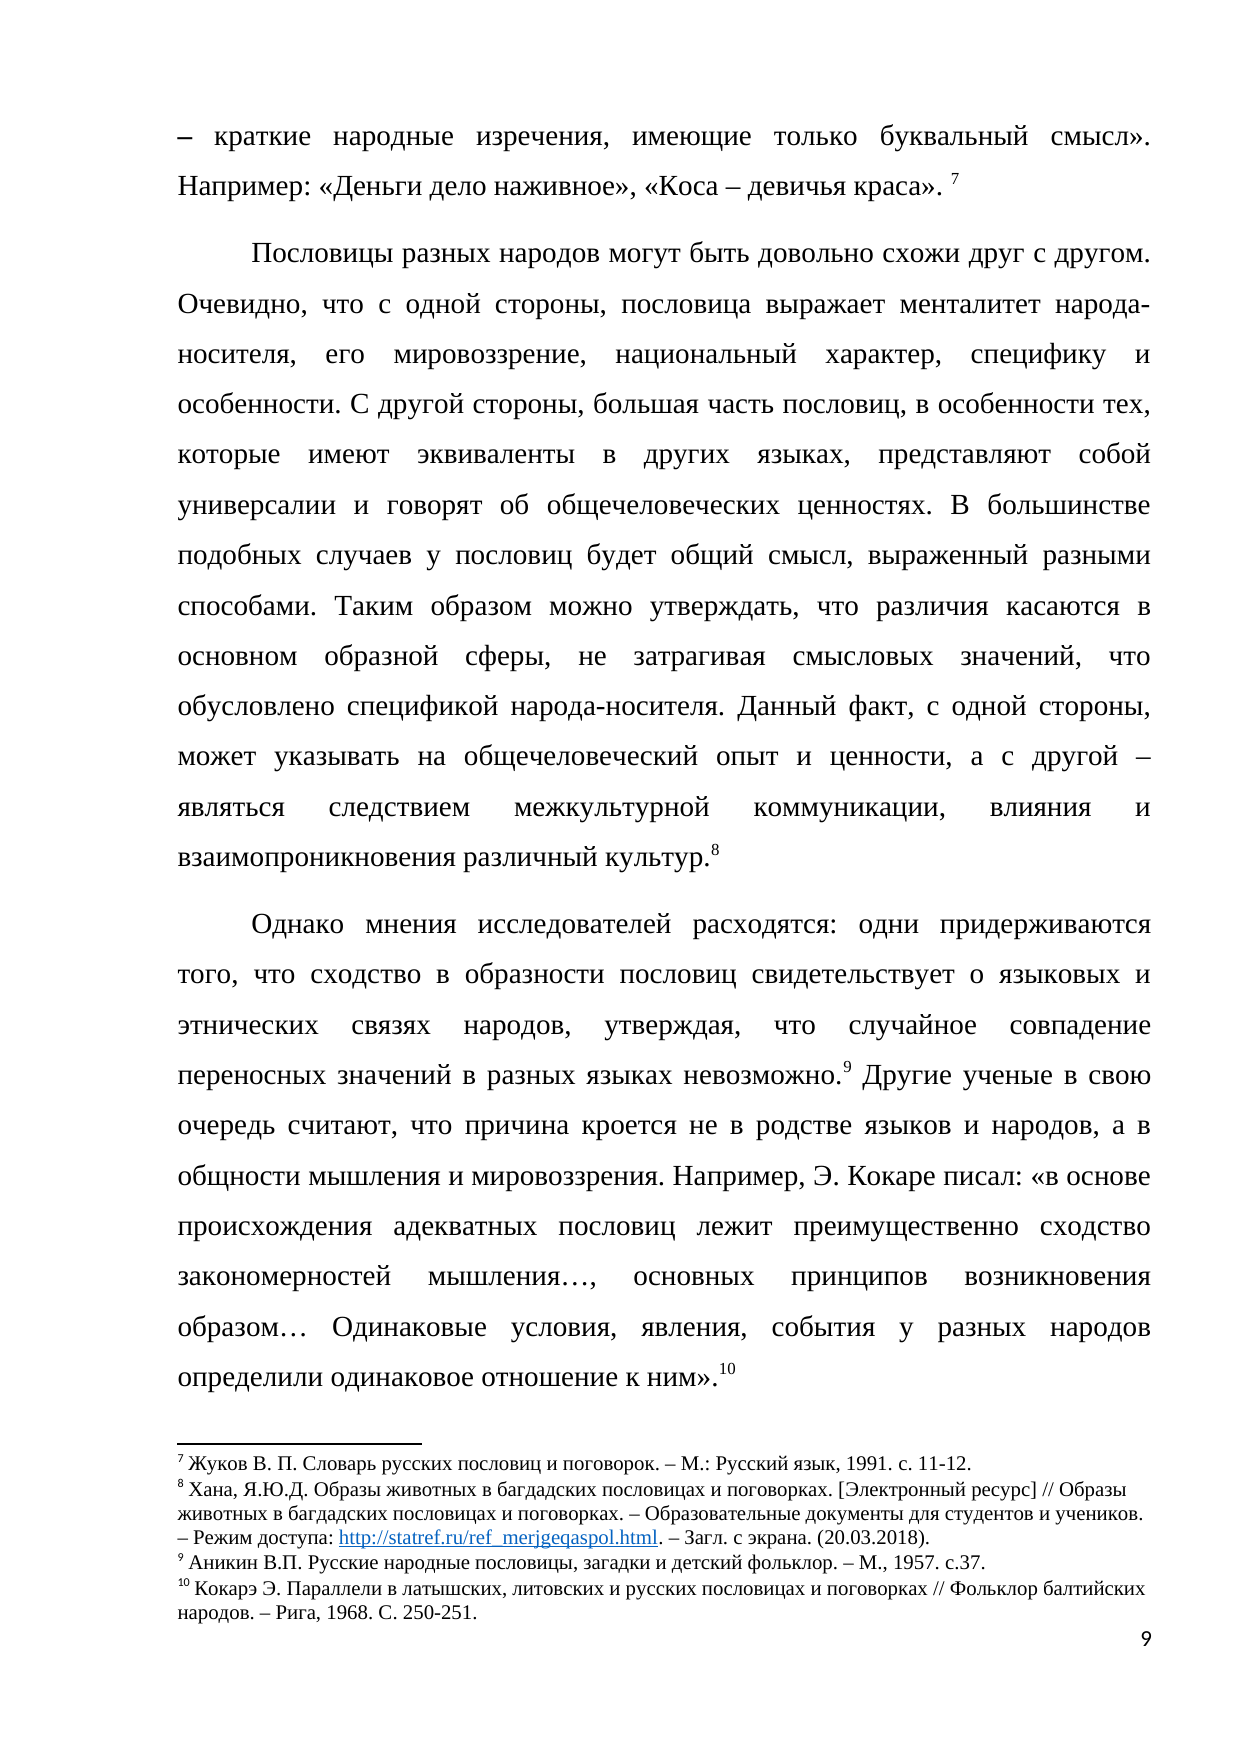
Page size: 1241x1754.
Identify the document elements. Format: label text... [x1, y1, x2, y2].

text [177, 118, 1152, 202]
text Однако мнения исследователей расходятся: одни придерживаются того, что сходство в образности пословиц свидетельствует о языковых и этнических связях народов, утверждая, что случайное совпадение переносных значений в разных языках невозможно. Другие ученые в свою очередь считают, что причина кроется не в родстве языков и народов, а в общности мышления и мировоззрения. Например, Э. Кокаре писал: «в основе происхождения адекватных пословиц лежит преимущественно сходство закономерностей мышления…, основных принципов возникновения образом… Одинаковые условия, явления, события у разных народов определили одинаковое отношение к ним». [177, 906, 1152, 1392]
text Пословицы разных народов могут быть довольно схожи друг с другом. Очевидно, что с одной стороны, пословица выражает менталитет народа-носителя, его мировоззрение, национальный характер, специфику и особенности. С другой стороны, большая часть пословиц, в особенности тех, которые имеют эквиваленты в других языках, представляют собой универсалии и говорят об общечеловеческих ценностях. В большинстве подобных случаев у пословиц будет общий смысл, выраженный разными способами. Таким образом можно утверждать, что различия касаются в основном образной сферы, не затрагивая смысловых значений, что обусловлено спецификой народа-носителя. Данный факт, с одной стороны, может указывать на общечеловеческий опыт и ценности, а с другой – являться следствием межкультурной коммуникации, влияния и взаимопроникновения различный культур. [177, 235, 1152, 873]
